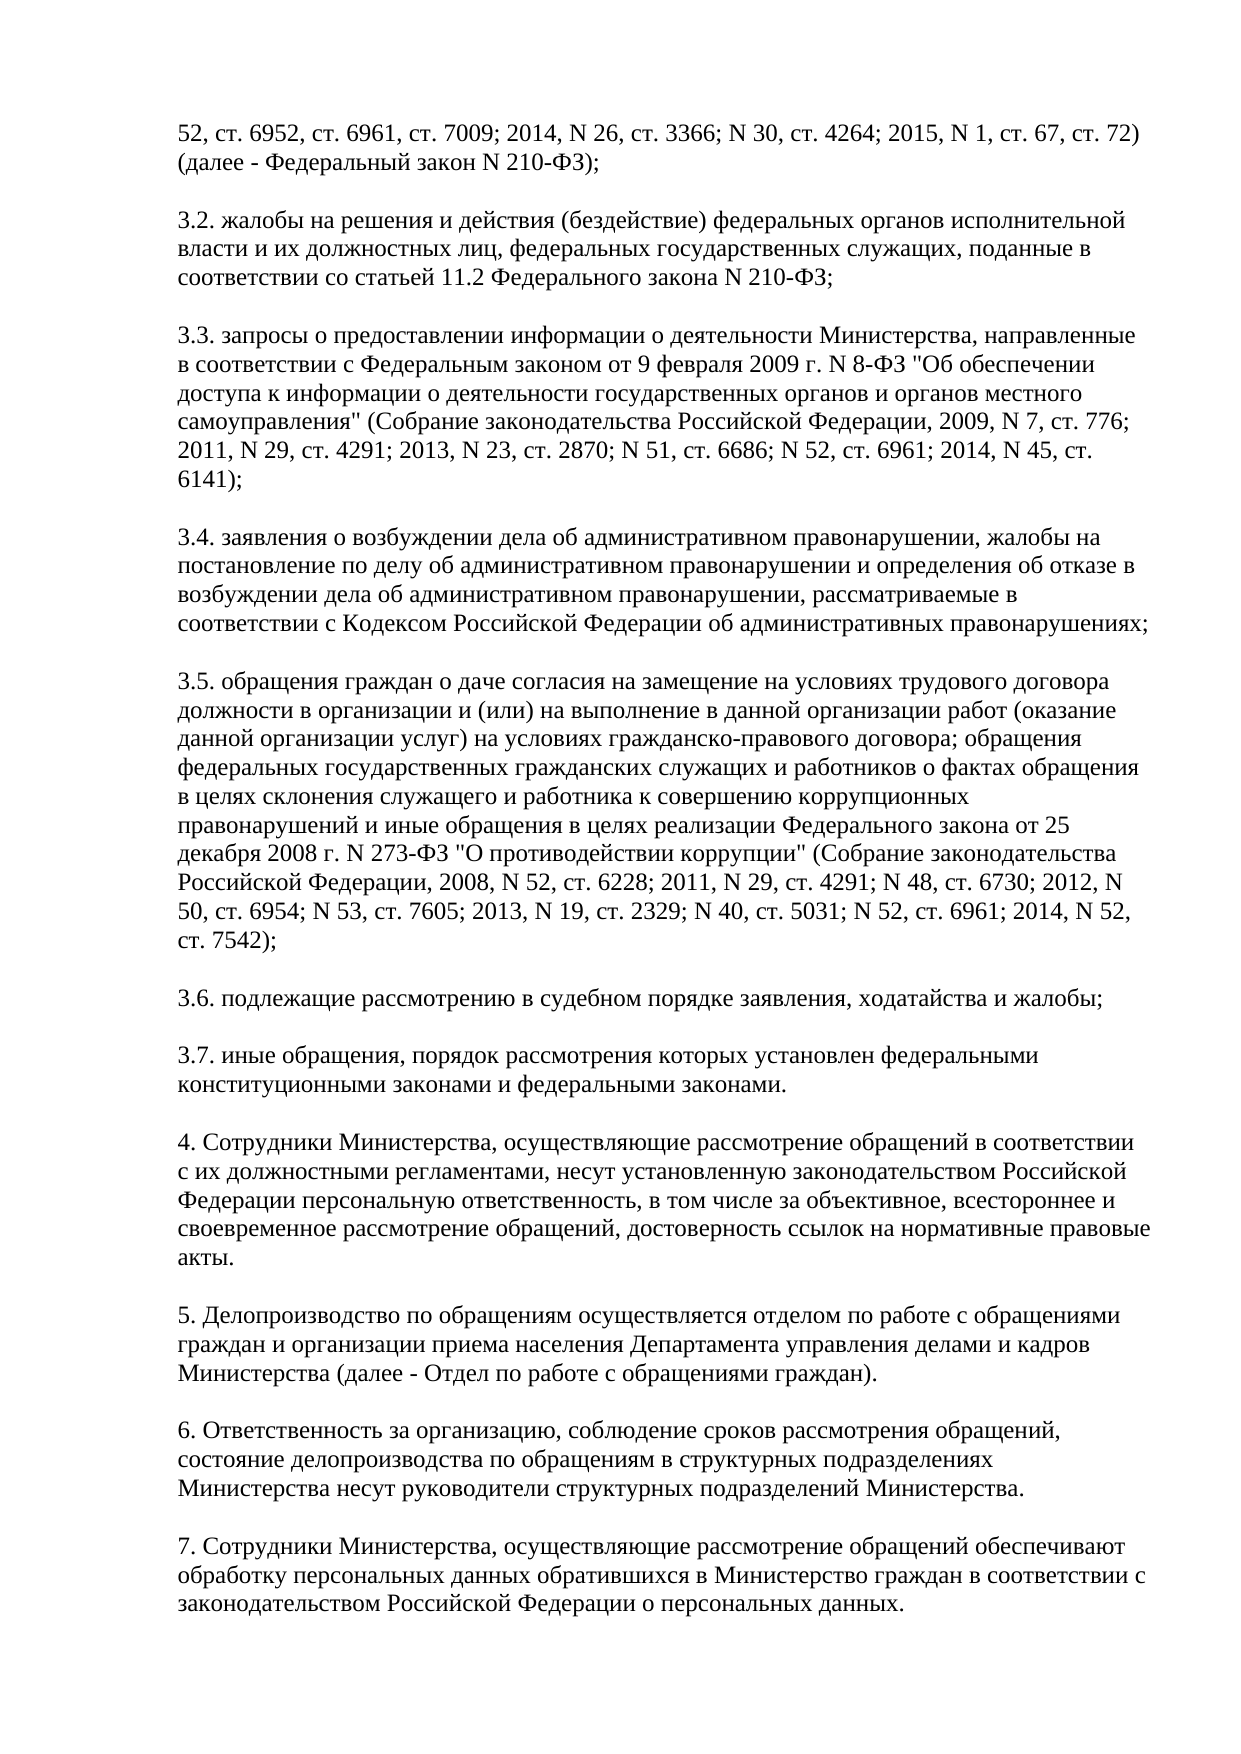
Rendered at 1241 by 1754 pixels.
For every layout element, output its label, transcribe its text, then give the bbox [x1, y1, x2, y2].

text 3.2. жалобы на решения и действия (бездействие) федеральных органов исполнительной власти и их должностных лиц, федеральных государственных служащих, поданные в соответствии со статьей 11.2 Федерального закона N 210-ФЗ; [177, 205, 1152, 291]
text 5. Делопроизводство по обращениям осуществляется отделом по работе с обращениями граждан и организации приема населения Департамента управления делами и кадров Министерства (далее - Отдел по работе с обращениями граждан). [177, 1300, 1152, 1386]
text 6. Ответственность за организацию, соблюдение сроков рассмотрения обращений, состояние делопроизводства по обращениям в структурных подразделениях Министерства несут руководители структурных подразделений Министерства. [177, 1416, 1152, 1502]
text 3.3. запросы о предоставлении информации о деятельности Министерства, направленные в соответствии с Федеральным законом от 9 февраля 2009 г. N 8-ФЗ "Об обеспечении доступа к информации о деятельности государственных органов и органов местного самоуправления" (Собрание законодательства Российской Федерации, 2009, N 7, ст. 776; 2011, N 29, ст. 4291; 2013, N 23, ст. 2870; N 51, ст. 6686; N 52, ст. 6961; 2014, N 45, ст. 6141); [177, 320, 1152, 493]
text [177, 118, 1152, 176]
text 3.4. заявления о возбуждении дела об административном правонарушении, жалобы на постановление по делу об административном правонарушении и определения об отказе в возбуждении дела об административном правонарушении, рассматриваемые в соответствии с Кодексом Российской Федерации об административных правонарушениях; [177, 522, 1152, 637]
text 7. Сотрудники Министерства, осуществляющие рассмотрение обращений обеспечивают обработку персональных данных обратившихся в Министерство граждан в соответствии с законодательством Российской Федерации о персональных данных. [177, 1531, 1152, 1617]
text 3.7. иные обращения, порядок рассмотрения которых установлен федеральными конституционными законами и федеральными законами. [177, 1041, 1152, 1098]
text 3.6. подлежащие рассмотрению в судебном порядке заявления, ходатайства и жалобы; [177, 983, 1152, 1011]
text 4. Сотрудники Министерства, осуществляющие рассмотрение обращений в соответствии с их должностными регламентами, несут установленную законодательством Российской Федерации персональную ответственность, в том числе за объективное, всестороннее и своевременное рассмотрение обращений, достоверность ссылок на нормативные правовые акты. [177, 1127, 1152, 1271]
text 3.5. обращения граждан о даче согласия на замещение на условиях трудового договора должности в организации и (или) на выполнение в данной организации работ (оказание данной организации услуг) на условиях гражданско-правового договора; обращения федеральных государственных гражданских служащих и работников о фактах обращения в целях склонения служащего и работника к совершению коррупционных правонарушений и иные обращения в целях реализации Федерального закона от 25 декабря 2008 г. N 273-ФЗ "О противодействии коррупции" (Собрание законодательства Российской Федерации, 2008, N 52, ст. 6228; 2011, N 29, ст. 4291; N 48, ст. 6730; 2012, N 50, ст. 6954; N 53, ст. 7605; 2013, N 19, ст. 2329; N 40, ст. 5031; N 52, ст. 6961; 2014, N 52, ст. 7542); [177, 666, 1152, 953]
